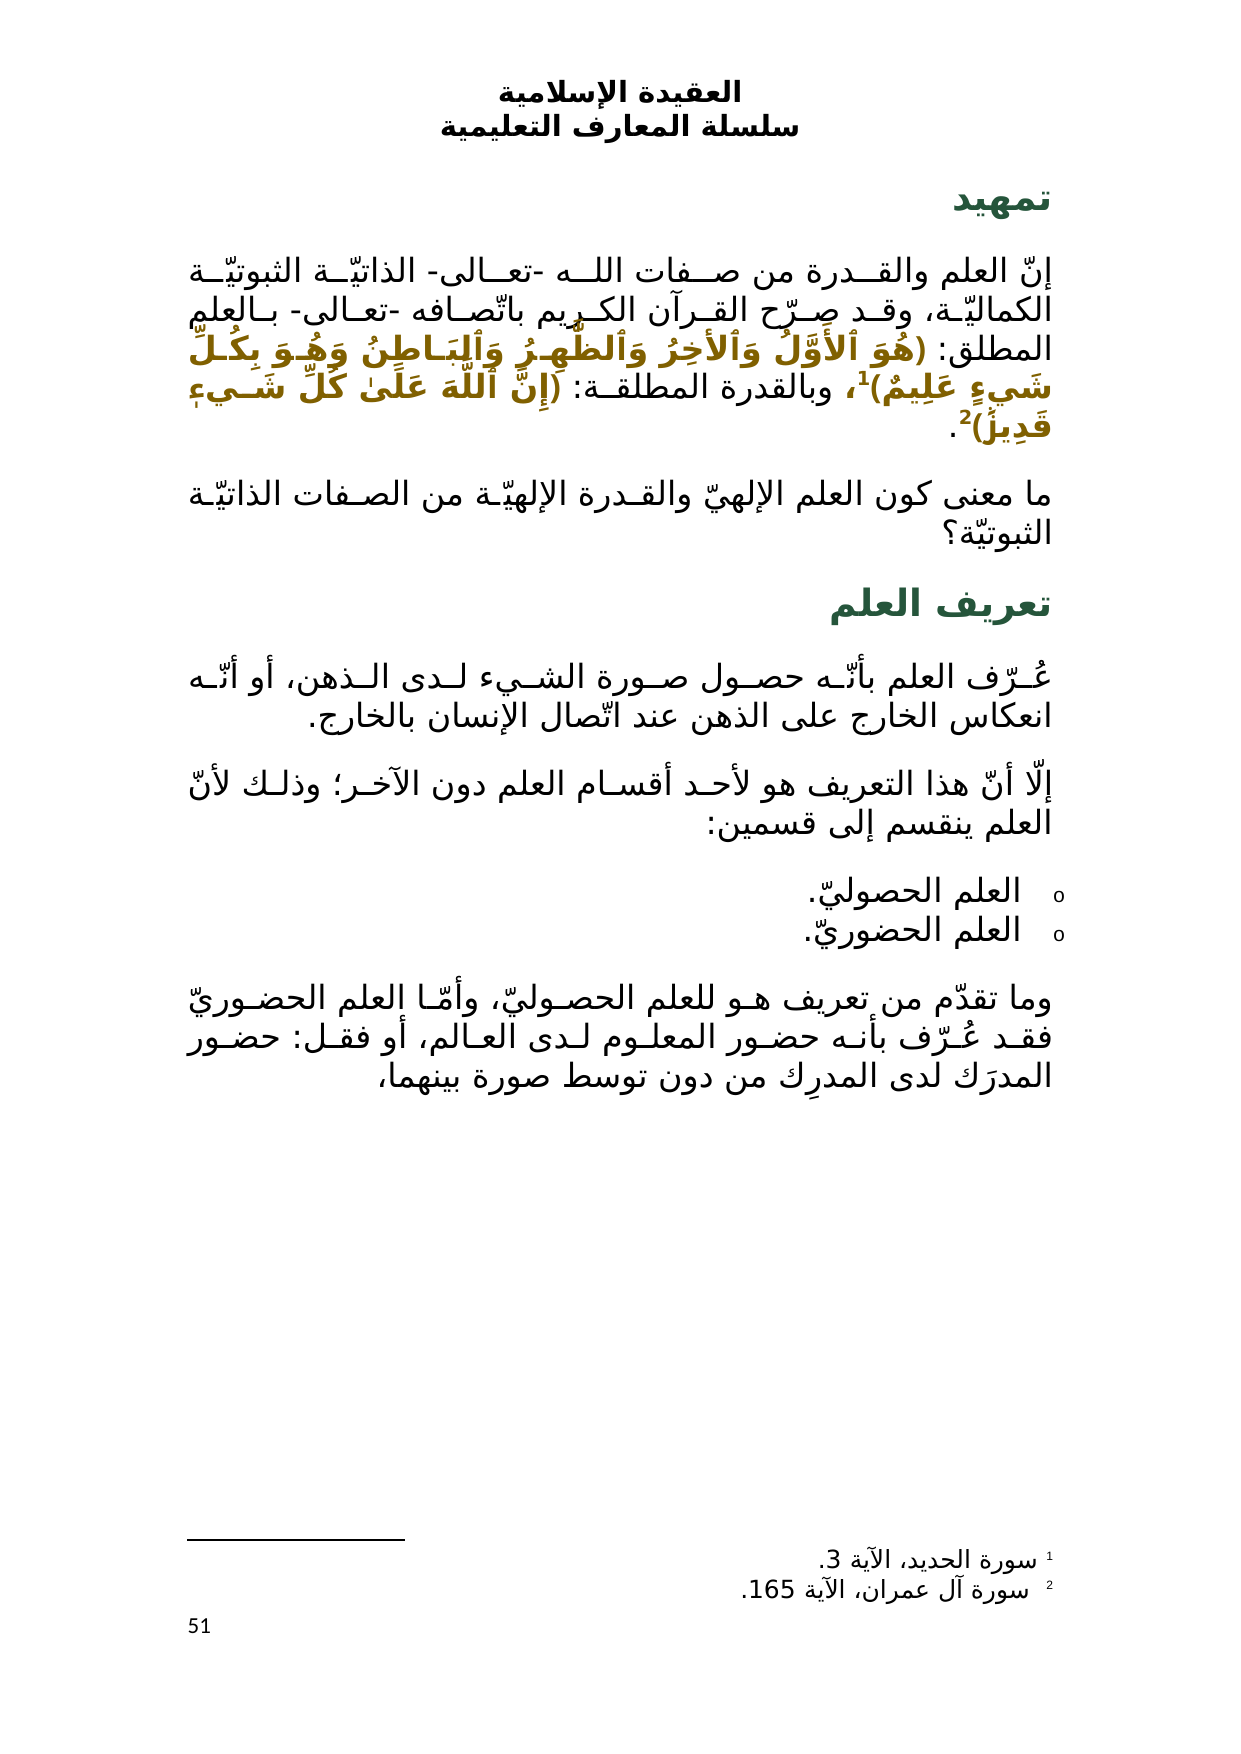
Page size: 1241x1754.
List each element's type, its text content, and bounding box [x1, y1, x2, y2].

text إنّ العلم والقدرة من صفات الله -تعالى- الذاتيّة الثبوتيّة الكماليّة، وقد صرّح القرآن الكريم باتّصافه -تعالى- بالعلم المطلق: ﴿هُوَ ٱلأَوَّلُ وَٱلأخِرُ وَٱلظَّٰهِرُ وَٱلبَاطِنُ وَهُوَ بِكُلِّ شَيءٍ عَلِيمٌ﴾، وبالقدرة المطلقة: ﴿إِنَّ ٱللَّهَ عَلَىٰ كُلِّ شَيءٖ قَدِيرٞ﴾. [187, 251, 1053, 446]
text وما تقدّم من تعريف هو للعلم الحصوليّ، وأمّا العلم الحضوريّ فقد عُرّف بأنه حضور المعلوم لدى العالم، أو فقل: حضور المدرَك لدى المدرِك من دون توسط صورة بينهما، [187, 978, 1053, 1095]
text إلّا أنّ هذا التعريف هو لأحد أقسام العلم دون الآخر؛ وذلك لأنّ العلم ينقسم إلى قسمين: [187, 765, 1053, 842]
text ما معنى كون العلم الإلهيّ والقدرة الإلهيّة من الصفات الذاتيّة الثبوتيّة؟ [187, 475, 1053, 552]
subtitle تعريف العلم [187, 582, 1053, 625]
subtitle تمهيد [187, 175, 1053, 219]
list العلم الحضوريّ. [187, 911, 1053, 949]
text عُرّف العلم بأنّه حصول صورة الشيء لدى الذهن، أو أنّه انعكاس الخارج على الذهن عند اتّصال الإنسان بالخارج. [187, 658, 1053, 736]
list العلم الحصوليّ. [187, 872, 1053, 911]
